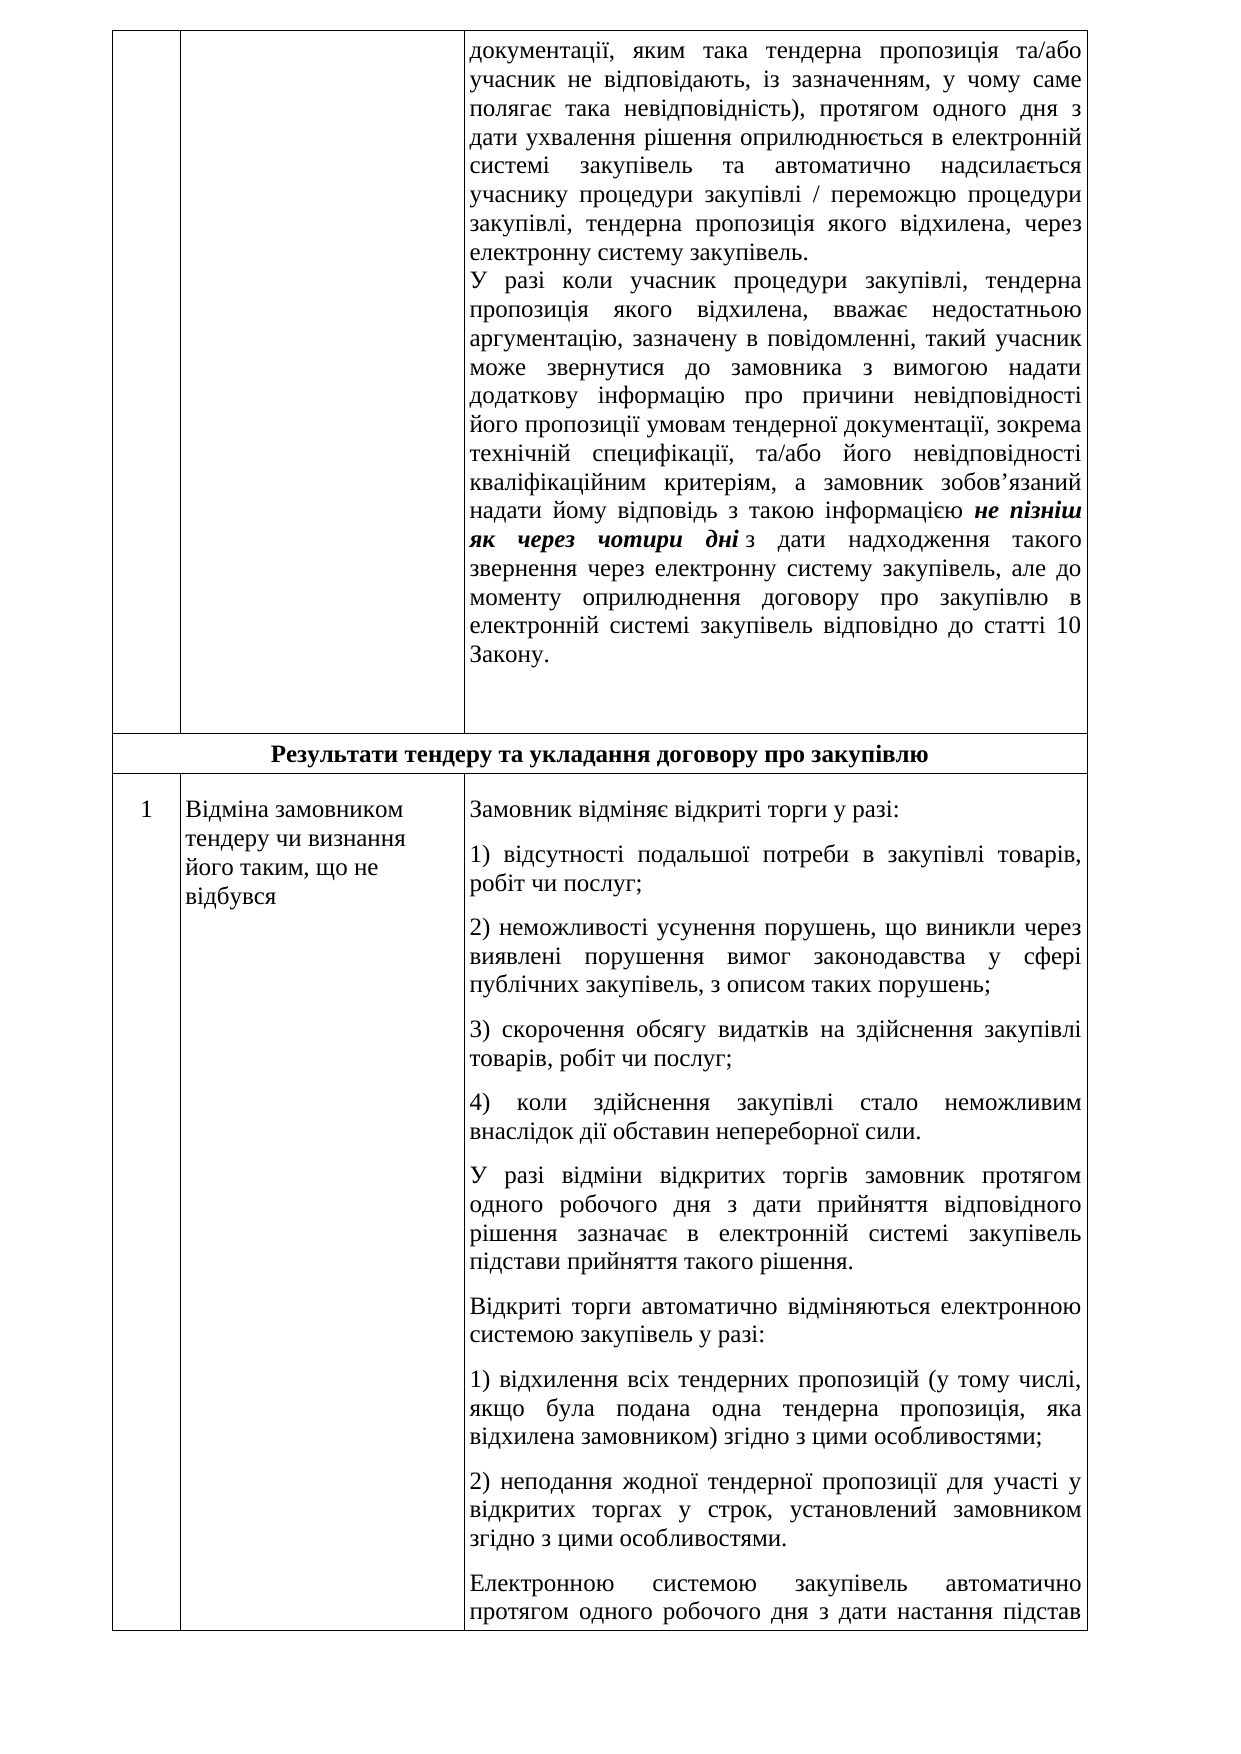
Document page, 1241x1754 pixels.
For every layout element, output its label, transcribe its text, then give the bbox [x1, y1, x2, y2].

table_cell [465, 774, 1087, 1630]
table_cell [181, 31, 464, 733]
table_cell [465, 31, 1087, 733]
table_cell Результати тендеру та укладання договору про закупівлю [113, 734, 1087, 773]
table_cell 1 [113, 774, 180, 1630]
table_cell 3 [113, 31, 180, 733]
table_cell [181, 774, 464, 1630]
